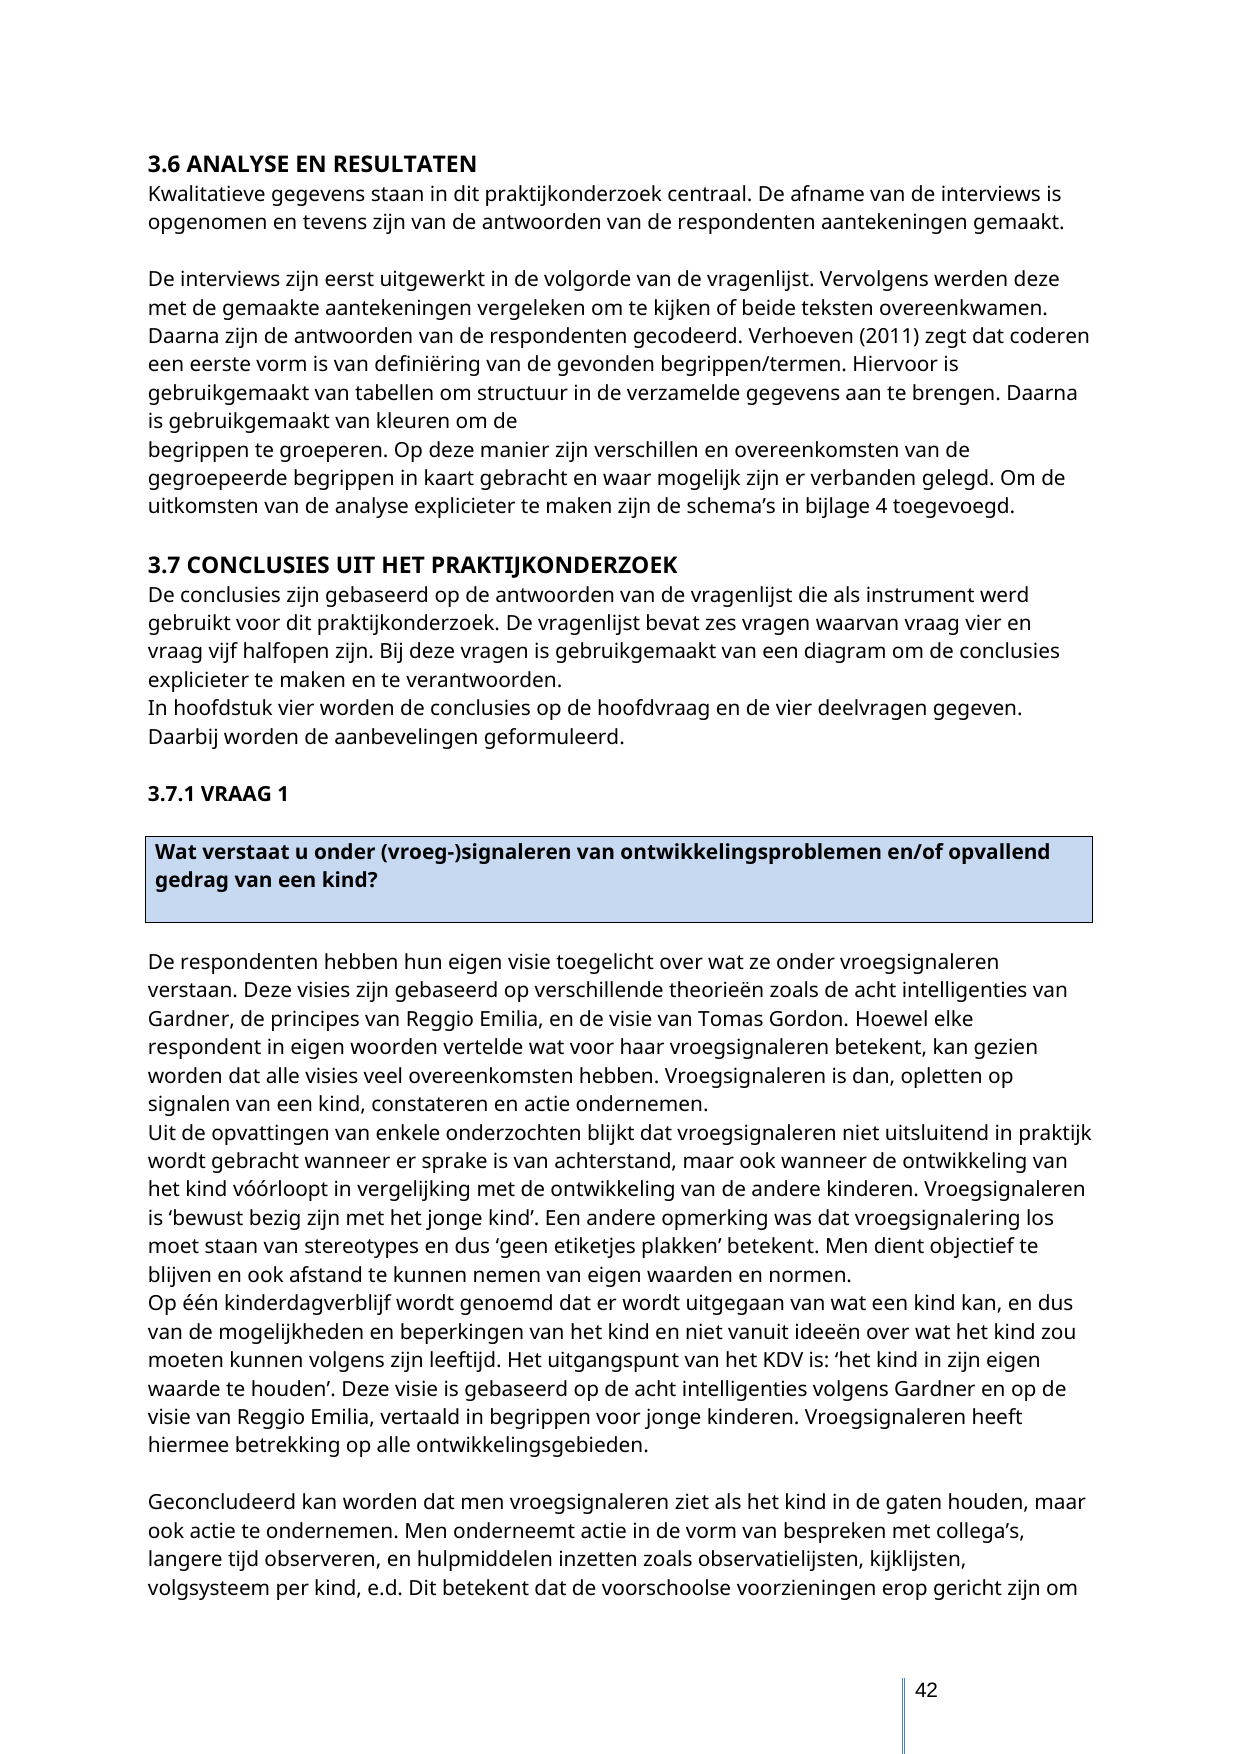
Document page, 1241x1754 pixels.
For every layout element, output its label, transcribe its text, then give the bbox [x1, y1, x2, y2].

text De conclusies zijn gebaseerd op de antwoorden van de vragenlijst die als instrument werd gebruikt voor dit praktijkonderzoek. De vragenlijst bevat zes vragen waarvan vraag vier en vraag vijf halfopen zijn. Bij deze vragen is gebruikgemaakt van een diagram om de conclusies explicieter te maken en te verantwoorden. [148, 580, 1093, 693]
text Uit de opvattingen van enkele onderzochten blijkt dat vroegsignaleren niet uitsluitend in praktijk wordt gebracht wanneer er sprake is van achterstand, maar ook wanneer de ontwikkeling van het kind vóórloopt in vergelijking met de ontwikkeling van de andere kinderen. Vroegsignaleren is ‘bewust bezig zijn met het jonge kind’. Een andere opmerking was dat vroegsignalering los moet staan van stereotypes en dus ‘geen etiketjes plakken’ betekent. Men dient objectief te blijven en ook afstand te kunnen nemen van eigen waarden en normen. [148, 1118, 1093, 1288]
table_header Wat verstaat u onder (vroeg-)signaleren van ontwikkelingsproblemen en/of opvallend gedrag van een kind? [146, 837, 1092, 922]
text In hoofdstuk vier worden de conclusies op de hoofdvraag en de vier deelvragen gegeven. Daarbij worden de aanbevelingen geformuleerd. [148, 693, 1093, 750]
text 3.6 ANALYSE EN RESULTATEN [148, 148, 1093, 179]
text De interviews zijn eerst uitgewerkt in de volgorde van de vragenlijst. Vervolgens werden deze met de gemaakte aantekeningen vergeleken om te kijken of beide teksten overeenkwamen. Daarna zijn de antwoorden van de respondenten gecodeerd. Verhoeven (2011) zegt dat coderen een eerste vorm is van definiëring van de gevonden begrippen/termen. Hiervoor is gebruikgemaakt van tabellen om structuur in de verzamelde gegevens aan te brengen. Daarna is gebruikgemaakt van kleuren om de [148, 264, 1093, 435]
text Kwalitatieve gegevens staan in dit praktijkonderzoek centraal. De afname van de interviews is opgenomen en tevens zijn van de antwoorden van de respondenten aantekeningen gemaakt. [148, 179, 1093, 236]
text 3.7 CONCLUSIES UIT HET PRAKTIJKONDERZOEK [148, 548, 1093, 580]
text begrippen te groeperen. Op deze manier zijn verschillen en overeenkomsten van de gegroepeerde begrippen in kaart gebracht en waar mogelijk zijn er verbanden gelegd. Om de uitkomsten van de analyse explicieter te maken zijn de schema’s in bijlage 4 toegevoegd. [148, 435, 1093, 520]
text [148, 1487, 1093, 1601]
text Op één kinderdagverblijf wordt genoemd dat er wordt uitgegaan van wat een kind kan, en dus van de mogelijkheden en beperkingen van het kind en niet vanuit ideeën over wat het kind zou moeten kunnen volgens zijn leeftijd. Het uitgangspunt van het KDV is: ‘het kind in zijn eigen waarde te houden’. Deze visie is gebaseerd op de acht intelligenties volgens Gardner en op de visie van Reggio Emilia, vertaald in begrippen voor jonge kinderen. Vroegsignaleren heeft hiermee betrekking op alle ontwikkelingsgebieden. [148, 1288, 1093, 1459]
text 3.7.1 VRAAG 1 [148, 779, 1093, 807]
text De respondenten hebben hun eigen visie toegelicht over wat ze onder vroegsignaleren verstaan. Deze visies zijn gebaseerd op verschillende theorieën zoals de acht intelligenties van Gardner, de principes van Reggio Emilia, en de visie van Tomas Gordon. Hoewel elke respondent in eigen woorden vertelde wat voor haar vroegsignaleren betekent, kan gezien worden dat alle visies veel overeenkomsten hebben. Vroegsignaleren is dan, opletten op signalen van een kind, constateren en actie ondernemen. [148, 947, 1093, 1118]
